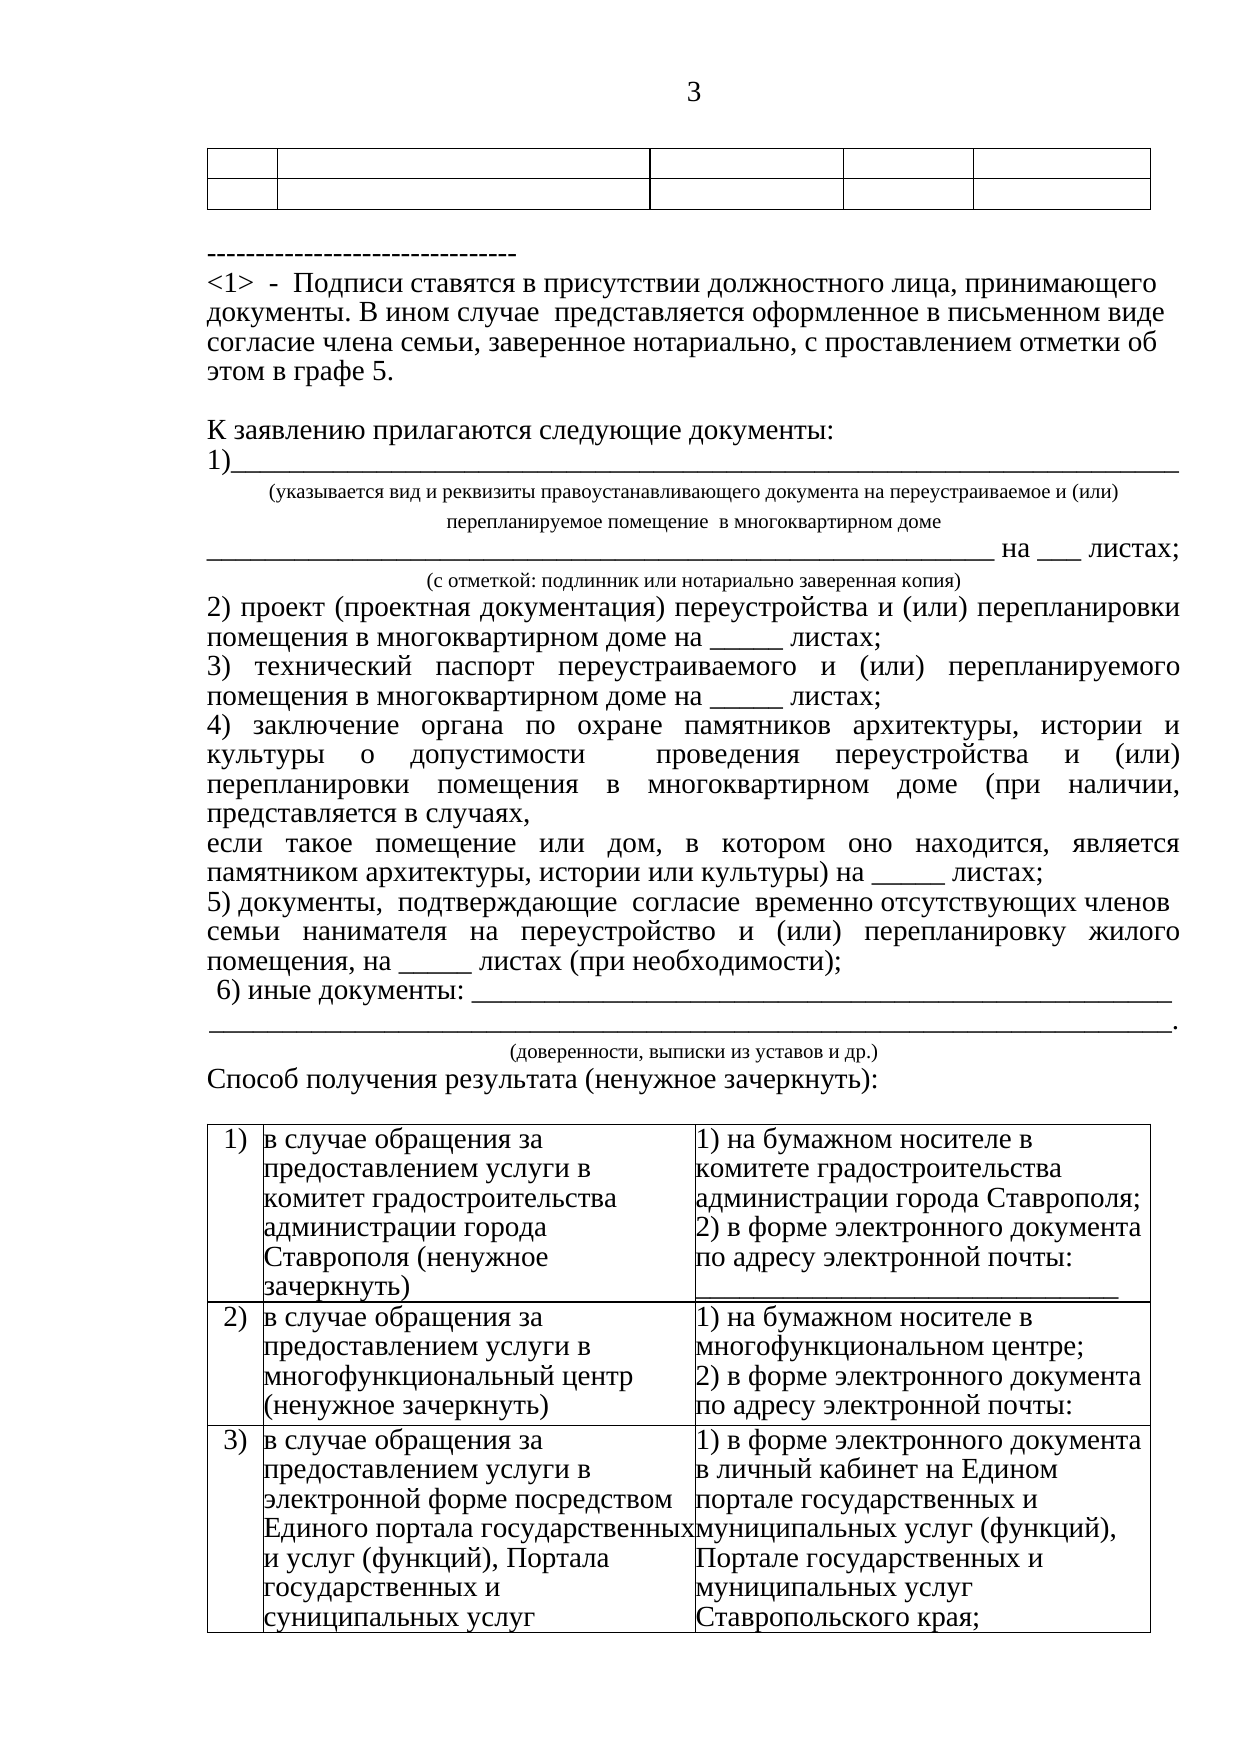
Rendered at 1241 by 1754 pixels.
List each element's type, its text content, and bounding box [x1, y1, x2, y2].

table_cell 1) на бумажном носителе в многофункциональном центре; 2) в форме электронного документа по адресу электронной почты: [696, 1303, 1150, 1424]
text К заявлению прилагаются следующие документы: [207, 416, 1181, 446]
text этом в графе 5. [207, 357, 1181, 387]
table_cell 3) [208, 1426, 263, 1632]
table_cell [208, 149, 277, 178]
table_cell [208, 179, 277, 209]
table_cell [278, 179, 649, 209]
text (с отметкой: подлинник или нотариально заверенная копия) [207, 563, 1181, 593]
table_cell [651, 149, 843, 178]
text 1)_________________________________________________________________ [207, 446, 1181, 475]
text 4) заключение органа по охране памятников архитектуры, истории и культуры о допустимости проведения переустройства и (или) перепланировки помещения в многоквартирном доме (при наличии, представляется в случаях, [207, 711, 1181, 829]
text 2) проект (проектная документация) переустройства и (или) перепланировки помещения в многоквартирном доме на _____ листах; [207, 593, 1181, 652]
text 5) документы, подтверждающие согласие временно отсутствующих членов [207, 888, 1181, 917]
text Способ получения результата (ненужное зачеркнуть): [207, 1064, 1181, 1094]
text ______________________________________________________ на ___ листах; [207, 534, 1181, 563]
table_cell [844, 149, 973, 178]
table_cell [974, 149, 1150, 178]
text <1> - Подписи ставятся в присутствии должностного лица, принимающего [207, 269, 1181, 298]
text 3) технический паспорт переустраиваемого и (или) перепланируемого помещения в многоквартирном доме на _____ листах; [207, 652, 1181, 711]
text 6) иные документы: ________________________________________________ [207, 976, 1181, 1006]
table_cell [844, 179, 973, 209]
text документы. В ином случае представляется оформленное в письменном виде [207, 298, 1181, 328]
text семьи нанимателя на переустройство и (или) перепланировку жилого помещения, на _____ листах (при необходимости); [207, 917, 1181, 976]
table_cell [696, 1426, 1150, 1632]
text если такое помещение или дом, в котором оно находится, является памятником архитектуры, истории или культуры) на _____ листах; [207, 829, 1181, 888]
table_header 1) на бумажном носителе в комитете градостроительства администрации города Ставрополя; 2) в форме электронного документа по адресу электронной почты: _____________________________ [696, 1125, 1150, 1301]
table_cell 2) [208, 1303, 263, 1424]
table_header в случае обращения за предоставлением услуги в комитет градостроительства администрации города Ставрополя (ненужное зачеркнуть) [264, 1125, 695, 1301]
table_cell в случае обращения за предоставлением услуги в многофункциональный центр (ненужное зачеркнуть) [264, 1303, 695, 1424]
table_cell [651, 179, 843, 209]
text согласие члена семьи, заверенное нотариально, с проставлением отметки об [207, 328, 1181, 357]
text -------------------------------- [207, 239, 1181, 269]
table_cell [264, 1426, 695, 1632]
table_header 1) [208, 1125, 263, 1301]
table_cell [278, 149, 649, 178]
text __________________________________________________________________. (доверенности, выписки из уставов и др.) [207, 1006, 1181, 1064]
text (указывается вид и реквизиты правоустанавливающего документа на переустраиваемое и (или) перепланируемое помещение в многоквартирном доме [207, 475, 1181, 534]
table_cell [974, 179, 1150, 209]
